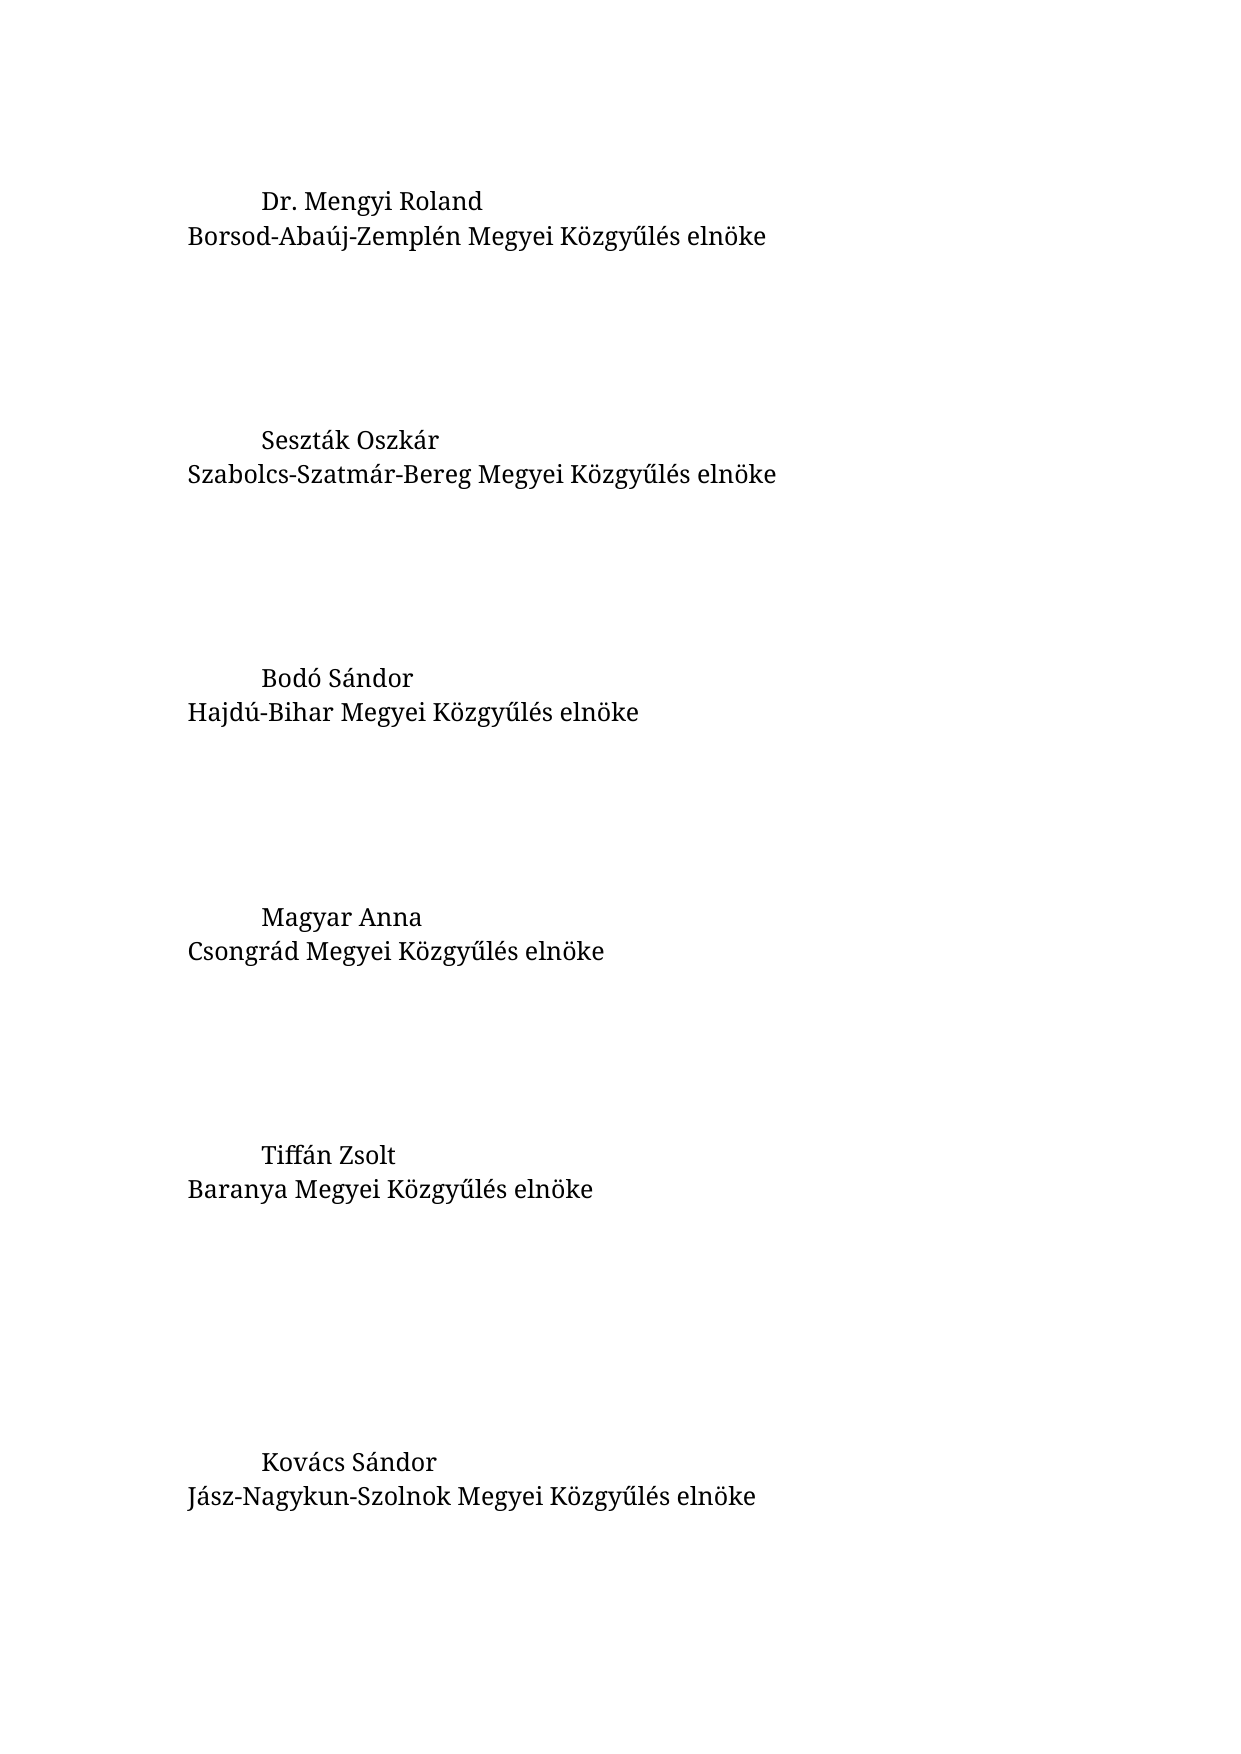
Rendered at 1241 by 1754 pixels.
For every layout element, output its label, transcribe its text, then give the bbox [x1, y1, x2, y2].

text Tiffán Zsolt [187, 1138, 1053, 1172]
text Borsod-Abaúj-Zemplén Megyei Közgyűlés elnöke [187, 218, 1053, 252]
text Kovács Sándor [187, 1444, 1053, 1478]
text Magyar Anna [187, 899, 1053, 933]
text Seszták Oszkár [187, 422, 1053, 457]
text Csongrád Megyei Közgyűlés elnöke [187, 933, 1053, 967]
text Dr. Mengyi Roland [187, 184, 1053, 218]
text Bodó Sándor [187, 661, 1053, 695]
text Hajdú-Bihar Megyei Közgyűlés elnöke [187, 695, 1053, 729]
text Szabolcs-Szatmár-Bereg Megyei Közgyűlés elnöke [187, 457, 1053, 491]
text Jász-Nagykun-Szolnok Megyei Közgyűlés elnöke [187, 1478, 1053, 1512]
text Baranya Megyei Közgyűlés elnöke [187, 1172, 1053, 1206]
